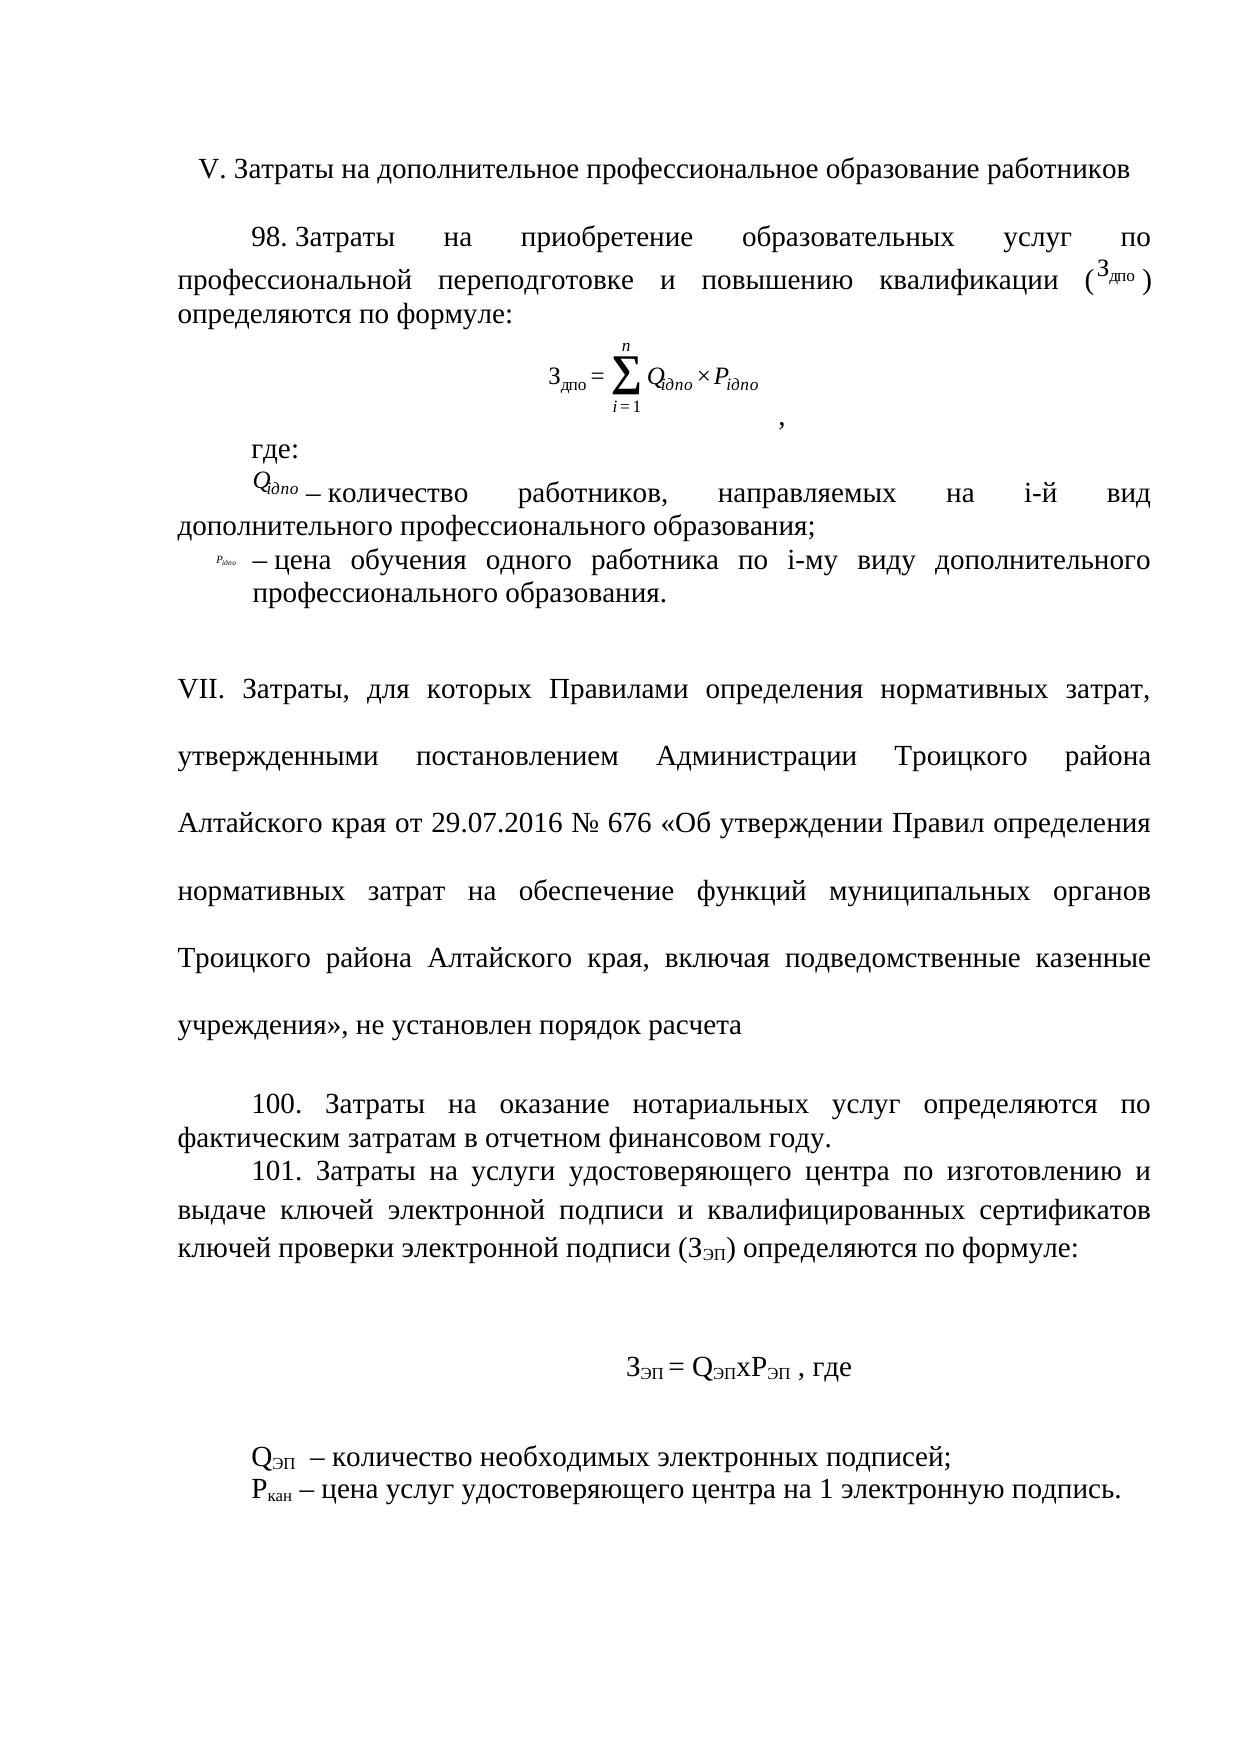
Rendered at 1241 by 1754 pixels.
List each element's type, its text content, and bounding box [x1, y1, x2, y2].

text VII. Затраты, для которых Правилами определения нормативных затрат, утвержденными постановлением Администрации Троицкого района Алтайского края от 29.07.2016 № 676 «Об утверждении Правил определения нормативных затрат на обеспечение функций муниципальных органов Троицкого района Алтайского края, включая подведомственные казенные учреждения», не установлен порядок расчета [177, 671, 1152, 1040]
text QЭП – количество необходимых электронных подписей; [177, 1441, 1152, 1473]
text ЗЭП = QЭПxPЭП , где [252, 1349, 1152, 1383]
text V. Затраты на дополнительное профессиональное образование работников [177, 152, 1152, 185]
text 98. Затраты на приобретение образовательных услуг по профессиональной переподготовке и повышению квалификации () определяются по формуле: [177, 219, 1152, 329]
text Ркан – цена услуг удостоверяющего центра на 1 электронную подпись. [177, 1473, 1152, 1505]
text – количество работников, направляемых на i-й вид дополнительного профессионального образования; [177, 465, 1152, 542]
list – цена обучения одного работника по i-му виду дополнительного профессионального образования. [215, 542, 1152, 609]
text где: [177, 431, 1152, 465]
text , [177, 329, 1152, 431]
text 100. Затраты на оказание нотариальных услуг определяются по фактическим затратам в отчетном финансовом году. [177, 1086, 1152, 1153]
text 101. Затраты на услуги удостоверяющего центра по изготовлению и выдаче ключей электронной подписи и квалифицированных сертификатов ключей проверки электронной подписи (ЗЭП) определяются по формуле: [177, 1153, 1152, 1264]
